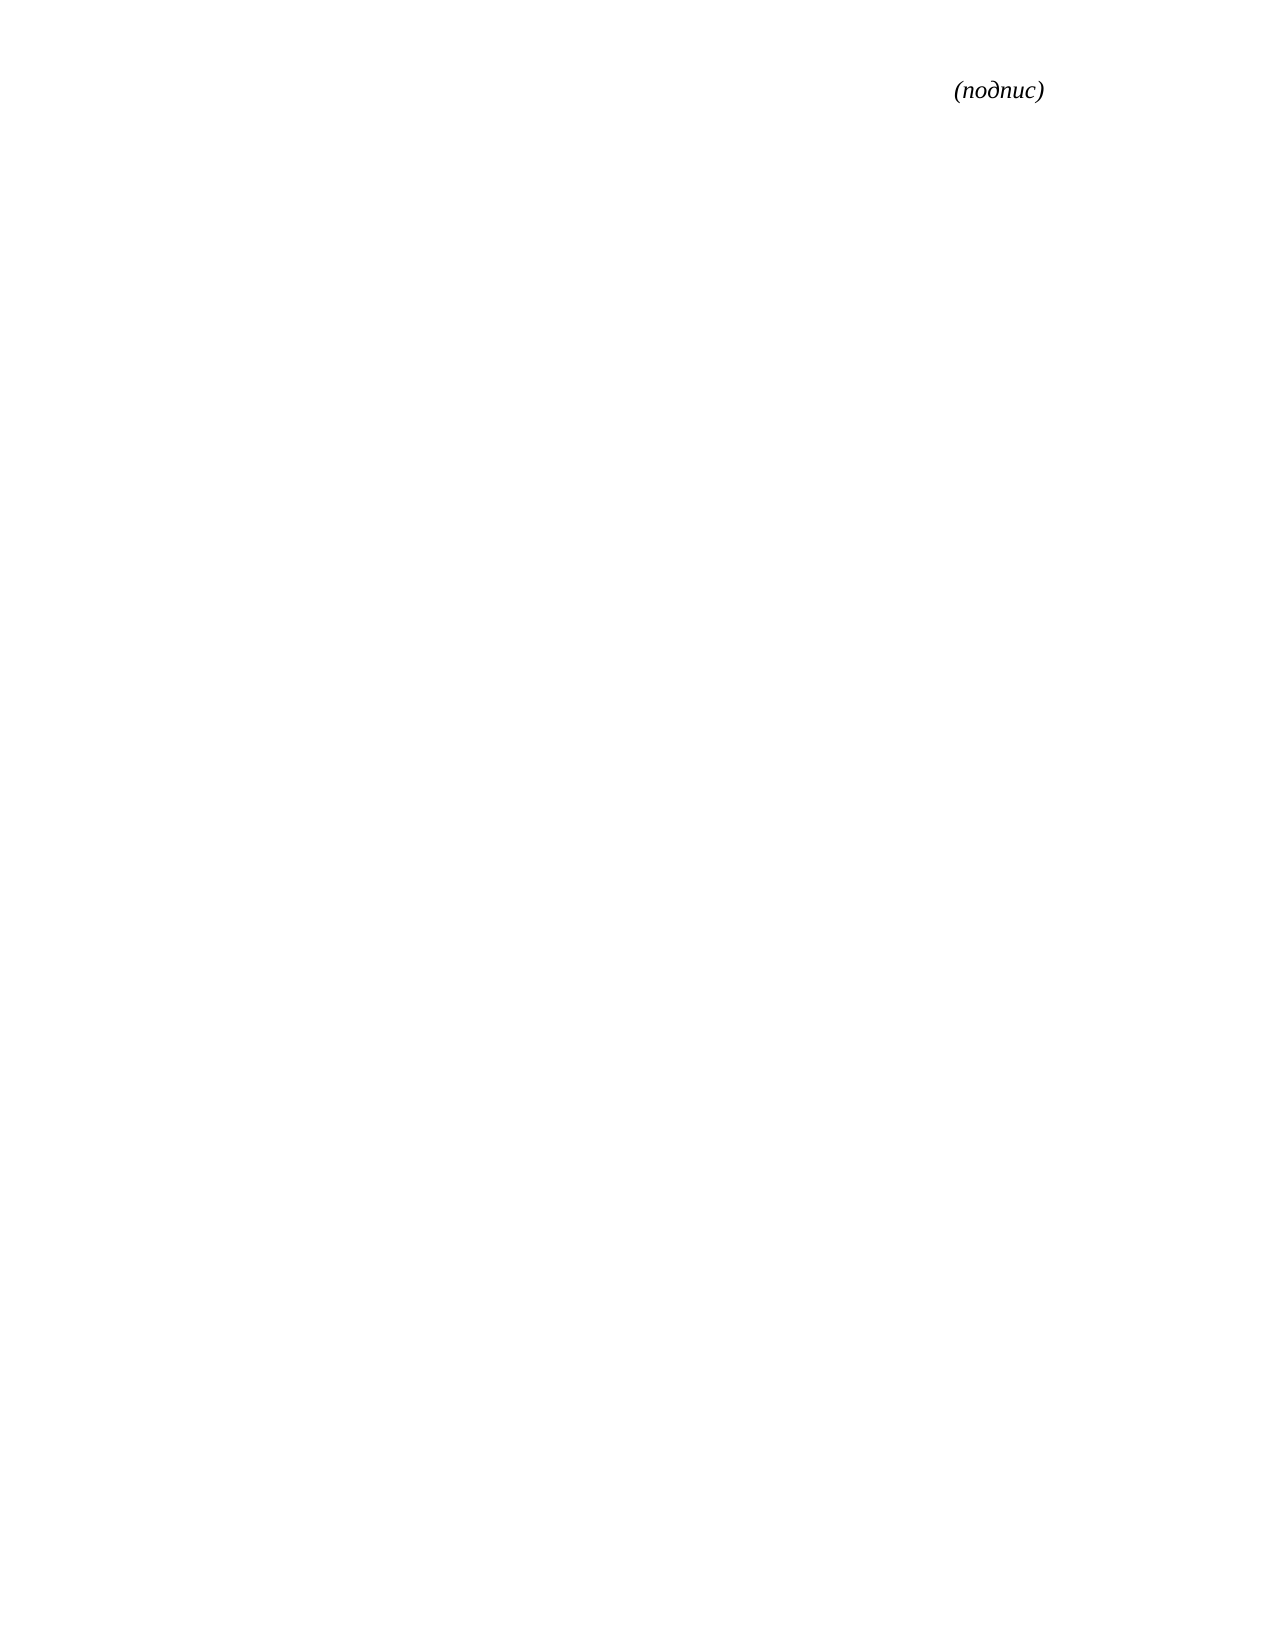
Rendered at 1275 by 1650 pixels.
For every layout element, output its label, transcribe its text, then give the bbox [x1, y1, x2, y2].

text (подпис) [148, 75, 1127, 104]
